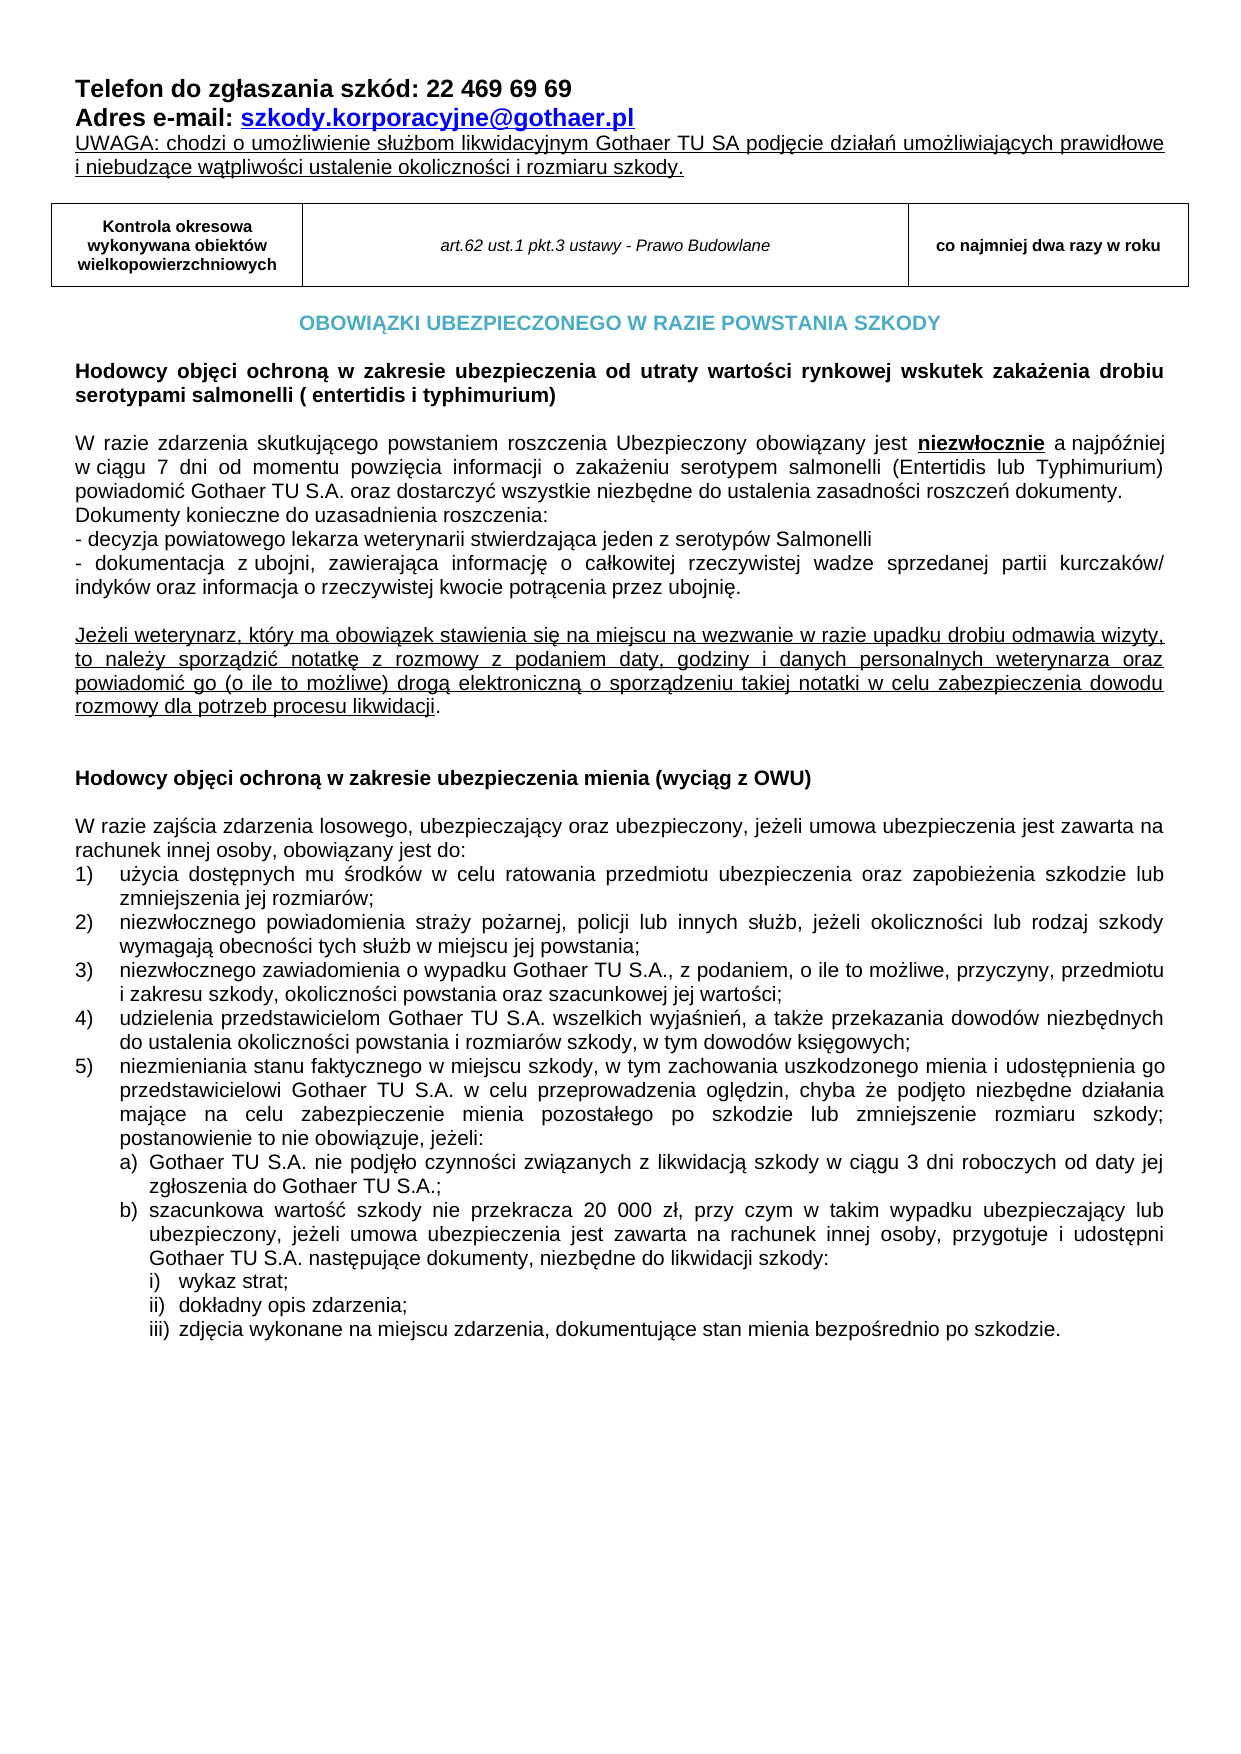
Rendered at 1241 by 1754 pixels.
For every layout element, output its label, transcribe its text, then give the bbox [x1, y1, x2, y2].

text Jeżeli weterynarz, który ma obowiązek stawienia się na miejscu na wezwanie w razie upadku drobiu odmawia wizyty, to należy sporządzić notatkę z rozmowy z podaniem daty, godziny i danych personalnych weterynarza oraz powiadomić go (o ile to możliwe) drogą elektroniczną o sporządzeniu takiej notatki w celu zabezpieczenia dowodu rozmowy dla potrzeb procesu likwidacji. [75, 622, 1165, 643]
text W razie zajścia zdarzenia losowego, ubezpieczający oraz ubezpieczony, jeżeli umowa ubezpieczenia jest zawarta na rachunek innej osoby, obowiązany jest do: [75, 814, 1165, 862]
list wykaz strat; [149, 1269, 1165, 1293]
text Hodowcy objęci ochroną w zakresie ubezpieczenia od utraty wartości rynkowej wskutek zakażenia drobiu serotypami salmonelli ( entertidis i typhimurium) [75, 359, 1165, 407]
text OBOWIĄZKI UBEZPIECZONEGO W RAZIE POWSTANIA SZKODY [75, 311, 1165, 335]
list Gothaer TU S.A. nie podjęło czynności związanych z likwidacją szkody w ciągu 3 dni roboczych od daty jej zgłoszenia do Gothaer TU S.A.; [119, 1149, 1165, 1197]
text - dokumentacja z ubojni, zawierająca informację o całkowitej rzeczywistej wadze sprzedanej partii kurczaków/ indyków oraz informacja o rzeczywistej kwocie potrącenia przez ubojnię. [75, 551, 1165, 598]
text Hodowcy objęci ochroną w zakresie ubezpieczenia mienia (wyciąg z OWU) [75, 766, 1165, 790]
list dokładny opis zdarzenia; [149, 1293, 1165, 1317]
list szacunkowa wartość szkody nie przekracza 20 000 zł, przy czym w takim wypadku ubezpieczający lub ubezpieczony, jeżeli umowa ubezpieczenia jest zawarta na rachunek innej osoby, przygotuje i udostępni Gothaer TU S.A. następujące dokumenty, niezbędne do likwidacji szkody: [119, 1197, 1165, 1269]
list zdjęcia wykonane na miejscu zdarzenia, dokumentujące stan mienia bezpośrednio po szkodzie. [149, 1317, 1165, 1341]
list niezwłocznego powiadomienia straży pożarnej, policji lub innych służb, jeżeli okoliczności lub rodzaj szkody wymagają obecności tych służb w miejscu jej powstania; [75, 910, 1165, 958]
table_cell Kontrola okresowa wykonywana obiektów wielkopowierzchniowych [52, 204, 302, 286]
list użycia dostępnych mu środków w celu ratowania przedmiotu ubezpieczenia oraz zapobieżenia szkodzie lub zmniejszenia jej rozmiarów; [75, 862, 1165, 910]
list udzielenia przedstawicielom Gothaer TU S.A. wszelkich wyjaśnień, a także przekazania dowodów niezbędnych do ustalenia okoliczności powstania i rozmiarów szkody, w tym dowodów księgowych; [75, 1006, 1165, 1054]
table_cell art.62 ust.1 pkt.3 ustawy - Prawo Budowlane [303, 204, 908, 286]
table_cell co najmniej dwa razy w roku [909, 204, 1188, 286]
text Jeżeli weterynarz, który ma obowiązek stawienia się na miejscu na wezwanie w razie upadku drobiu odmawia wizyty, to należy sporządzić notatkę z rozmowy z podaniem daty, godziny i danych personalnych weterynarza oraz powiadomić go (o ile to możliwe) drogą elektroniczną o sporządzeniu takiej notatki w celu zabezpieczenia dowodu rozmowy dla potrzeb procesu likwidacji. [75, 644, 1165, 718]
text - decyzja powiatowego lekarza weterynarii stwierdzająca jeden z serotypów Salmonelli [75, 527, 1165, 551]
list niezwłocznego zawiadomienia o wypadku Gothaer TU S.A., z podaniem, o ile to możliwe, przyczyny, przedmiotu i zakresu szkody, okoliczności powstania oraz szacunkowej jej wartości; [75, 958, 1165, 1006]
text W razie zdarzenia skutkującego powstaniem roszczenia Ubezpieczony obowiązany jest niezwłocznie a najpóźniej w ciągu 7 dni od momentu powzięcia informacji o zakażeniu serotypem salmonelli (Entertidis lub Typhimurium) powiadomić Gothaer TU S.A. oraz dostarczyć wszystkie niezbędne do ustalenia zasadności roszczeń dokumenty. [75, 431, 1165, 503]
text Dokumenty konieczne do uzasadnienia roszczenia: [75, 503, 1165, 527]
list niezmieniania stanu faktycznego w miejscu szkody, w tym zachowania uszkodzonego mienia i udostępnienia go przedstawicielowi Gothaer TU S.A. w celu przeprowadzenia oględzin, chyba że podjęto niezbędne działania mające na celu zabezpieczenie mienia pozostałego po szkodzie lub zmniejszenie rozmiaru szkody; postanowienie to nie obowiązuje, jeżeli: [75, 1054, 1165, 1149]
